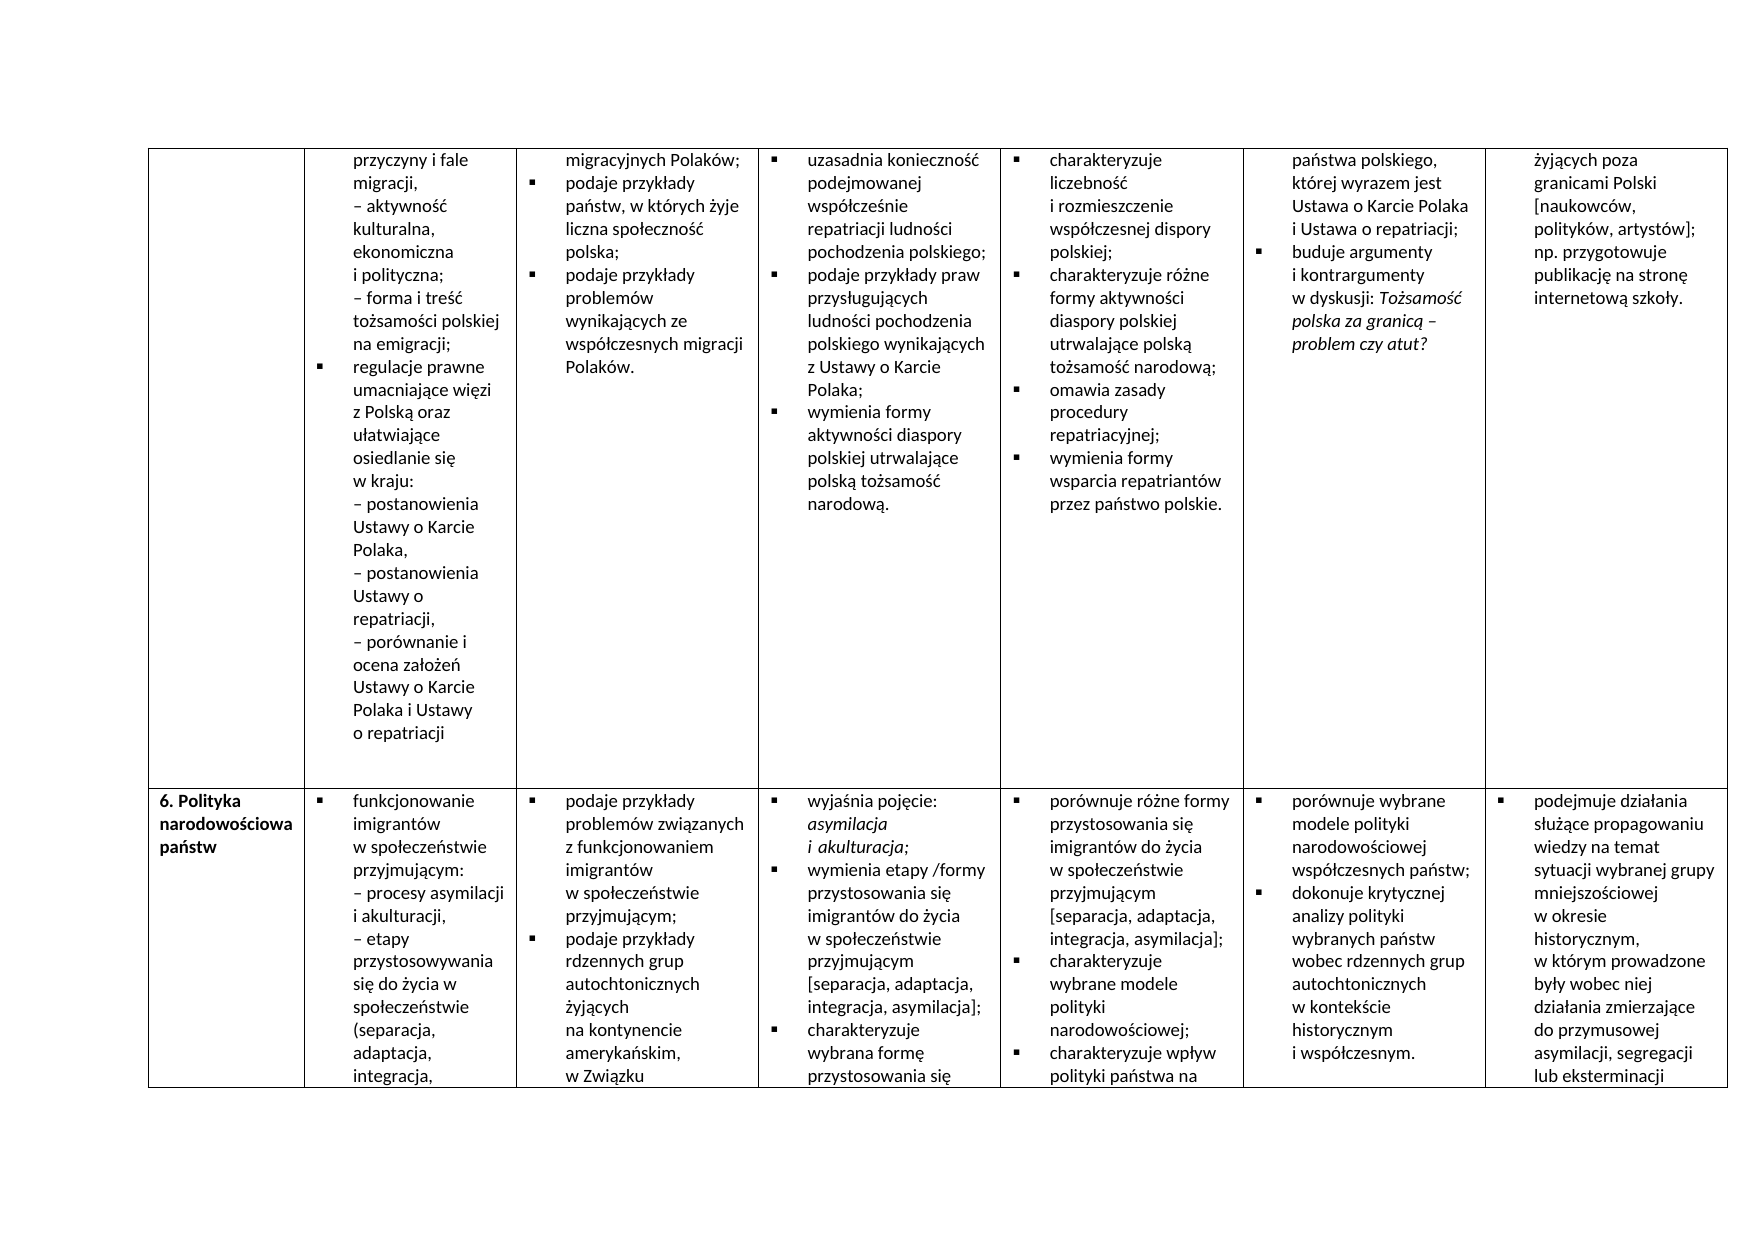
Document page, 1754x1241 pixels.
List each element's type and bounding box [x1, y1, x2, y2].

table_cell [1486, 789, 1727, 1087]
table_cell [759, 149, 1000, 788]
table_cell [759, 789, 1000, 1087]
table_cell [1244, 789, 1485, 1087]
table_cell [1001, 149, 1243, 788]
table_cell [517, 149, 758, 788]
table_cell [149, 789, 304, 1087]
table_cell [1486, 149, 1727, 788]
table_cell [305, 149, 516, 788]
table_cell [149, 149, 304, 788]
table_cell [305, 789, 516, 1087]
table_cell [1244, 149, 1485, 788]
table_cell [1001, 789, 1243, 1087]
table_cell [517, 789, 758, 1087]
